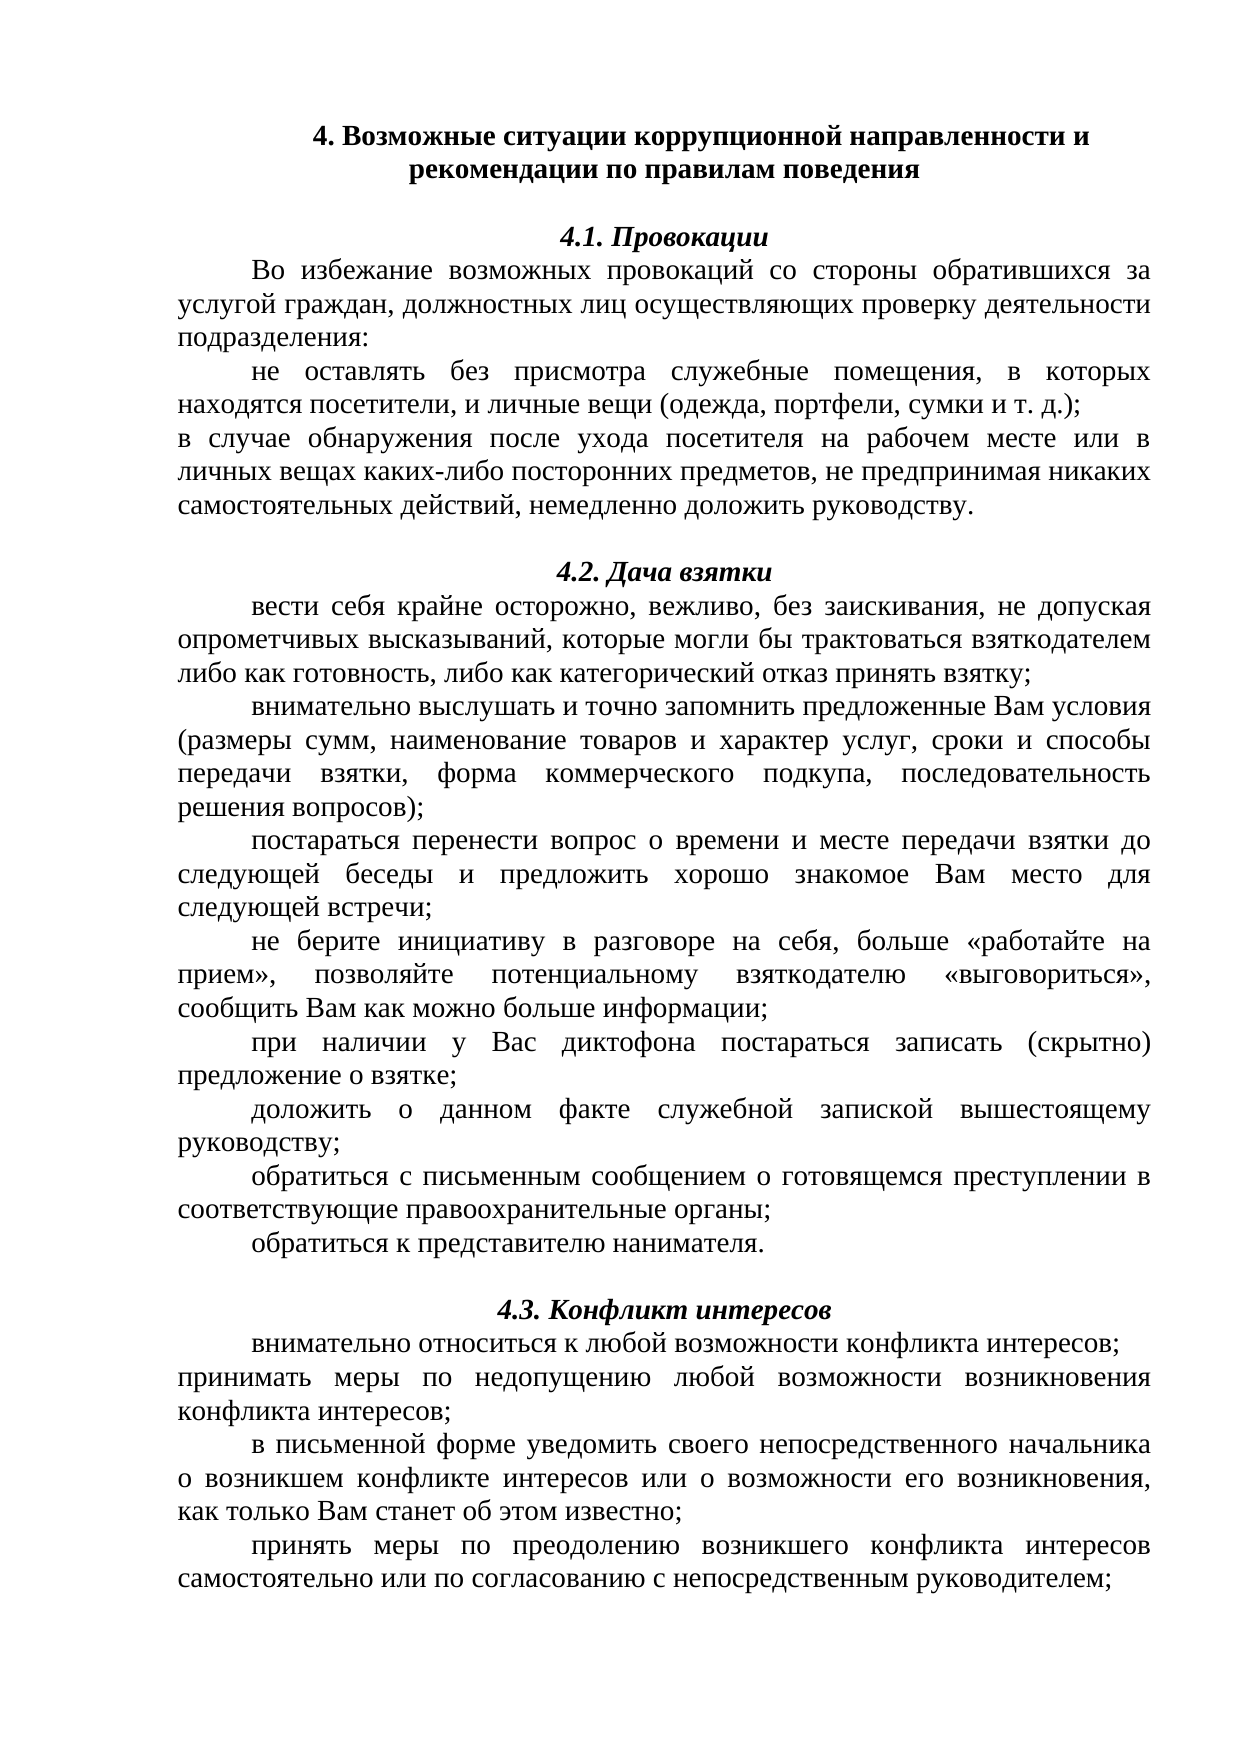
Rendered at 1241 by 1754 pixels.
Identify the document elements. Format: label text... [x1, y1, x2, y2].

text постараться перенести вопрос о времени и месте передачи взятки до следующей беседы и предложить хорошо знакомое Вам место для следующей встречи; [177, 822, 1152, 923]
text принять меры по преодолению возникшего конфликта интересов самостоятельно или по согласованию с непосредственным руководителем; [177, 1527, 1152, 1594]
text вести себя крайне осторожно, вежливо, без заискивания, не допуская опрометчивых высказываний, которые могли бы трактоваться взяткодателем либо как готовность, либо как категорический отказ принять взятку; [177, 588, 1152, 688]
text при наличии у Вас диктофона постараться записать (скрытно) предложение о взятке; [177, 1024, 1152, 1091]
text 4.2. Дача взятки [177, 554, 1152, 588]
text 4. Возможные ситуации коррупционной направленности и рекомендации по правилам поведения [177, 118, 1152, 185]
text не оставлять без присмотра служебные помещения, в которых находятся посетители, и личные вещи (одежда, портфели, сумки и т. д.); [177, 353, 1152, 420]
text обратиться к представителю нанимателя. [177, 1225, 1152, 1258]
text в письменной форме уведомить своего непосредственного начальника о возникшем конфликте интересов или о возможности его возникновения, как только Вам станет об этом известно; [177, 1426, 1152, 1527]
text внимательно относиться к любой возможности конфликта интересов; [177, 1326, 1152, 1359]
text в случае обнаружения после ухода посетителя на рабочем месте или в личных вещах каких-либо посторонних предметов, не предпринимая никаких самостоятельных действий, немедленно доложить руководству. [177, 420, 1152, 521]
text не берите инициативу в разговоре на себя, больше «работайте на прием», позволяйте потенциальному взяткодателю «выговориться», сообщить Вам как можно больше информации; [177, 923, 1152, 1024]
text доложить о данном факте служебной запиской вышестоящему руководству; [177, 1091, 1152, 1158]
text Во избежание возможных провокаций со стороны обратившихся за услугой граждан, должностных лиц осуществляющих проверку деятельности подразделения: [177, 252, 1152, 353]
text внимательно выслушать и точно запомнить предложенные Вам условия (размеры сумм, наименование товаров и характер услуг, сроки и способы передачи взятки, форма коммерческого подкупа, последовательность решения вопросов); [177, 688, 1152, 822]
text 4.1. Провокации [177, 219, 1152, 252]
text обратиться с письменным сообщением о готовящемся преступлении в соответствующие правоохранительные органы; [177, 1158, 1152, 1225]
text 4.3. Конфликт интересов [177, 1292, 1152, 1326]
text принимать меры по недопущению любой возможности возникновения конфликта интересов; [177, 1359, 1152, 1426]
